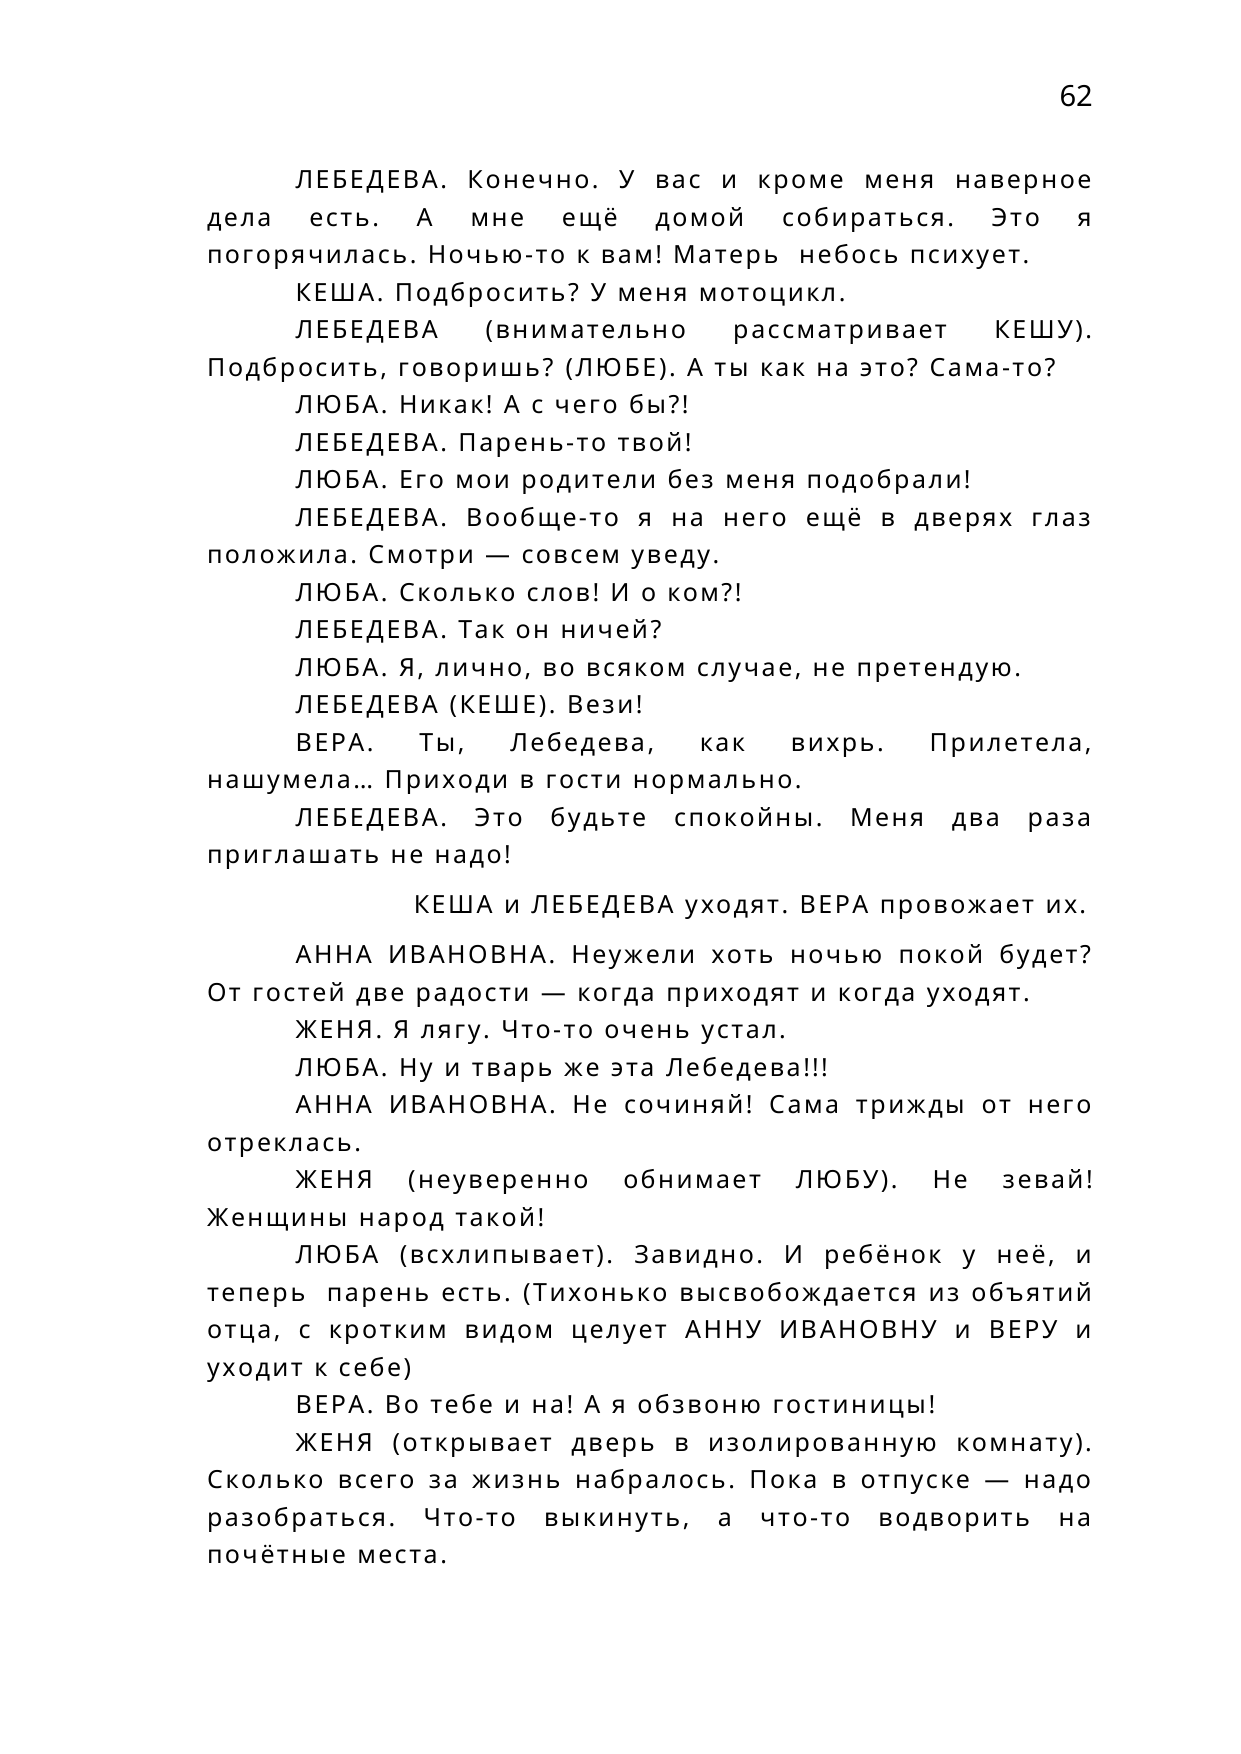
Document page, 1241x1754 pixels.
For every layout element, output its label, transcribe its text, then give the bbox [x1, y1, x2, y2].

text ЖЕНЯ (неуверенно обнимает ЛЮБУ). Не зевай! Женщины народ такой! [207, 1159, 1092, 1234]
text ЛЕБЕДЕВА. Конечно. У вас и кроме меня наверное дела есть. А мне ещё домой собираться. Это я погорячилась. Ночью-то к вам! Матерь небось психует. [207, 159, 1092, 271]
text ВЕРА. Ты, Лебедева, как вихрь. Прилетела, нашумела… Приходи в гости нормально. [207, 721, 1092, 796]
text ЛЕБЕДЕВА (КЕШЕ). Вези! [207, 684, 1092, 721]
text АННА ИВАНОВНА. Не сочиняй! Сама трижды от него отреклась. [207, 1084, 1092, 1159]
text ЛЮБА. Его мои родители без меня подобрали! [207, 459, 1092, 496]
text ЛЮБА. Сколько слов! И о ком?! [207, 571, 1092, 609]
text ЛЕБЕДЕВА. Парень-то твой! [207, 421, 1092, 459]
text ВЕРА. Во тебе и на! А я обзвоню гостиницы! [207, 1384, 1092, 1421]
text ЛЕБЕДЕВА. Это будьте спокойны. Меня два раза приглашать не надо! [207, 796, 1092, 871]
text АННА ИВАНОВНА. Неужели хоть ночью покой будет? От гостей две радости — когда приходят и когда уходят. [207, 934, 1092, 1009]
text ЛЕБЕДЕВА. Так он ничей? [207, 609, 1092, 646]
text КЕША и ЛЕБЕДЕВА уходят. ВЕРА провожает их. [413, 884, 1092, 921]
text ЖЕНЯ. Я лягу. Что-то очень устал. [207, 1009, 1092, 1046]
text КЕША. Подбросить? У меня мотоцикл. [207, 271, 1092, 309]
text ЛЮБА. Никак! А с чего бы?! [207, 384, 1092, 421]
text ЖЕНЯ (открывает дверь в изолированную комнату). Сколько всего за жизнь набралось. Пока в отпуске — надо разобраться. Что-то выкинуть, а что-то водворить на почётные места. [207, 1421, 1092, 1571]
text ЛЕБЕДЕВА (внимательно рассматривает КЕШУ). Подбросить, говоришь? (ЛЮБЕ). А ты как на это? Сама-то? [207, 309, 1092, 384]
text ЛЮБА. Ну и тварь же эта Лебедева!!! [207, 1046, 1092, 1084]
text ЛЮБА (всхлипывает). Завидно. И ребёнок у неё, и теперь парень есть. (Тихонько высвобождается из объятий отца, с кротким видом целует АННУ ИВАНОВНУ и ВЕРУ и уходит к себе) [207, 1234, 1092, 1384]
text ЛЕБЕДЕВА. Вообще-то я на него ещё в дверях глаз положила. Смотри — совсем уведу. [207, 496, 1092, 571]
text ЛЮБА. Я, лично, во всяком случае, не претендую. [207, 646, 1092, 684]
